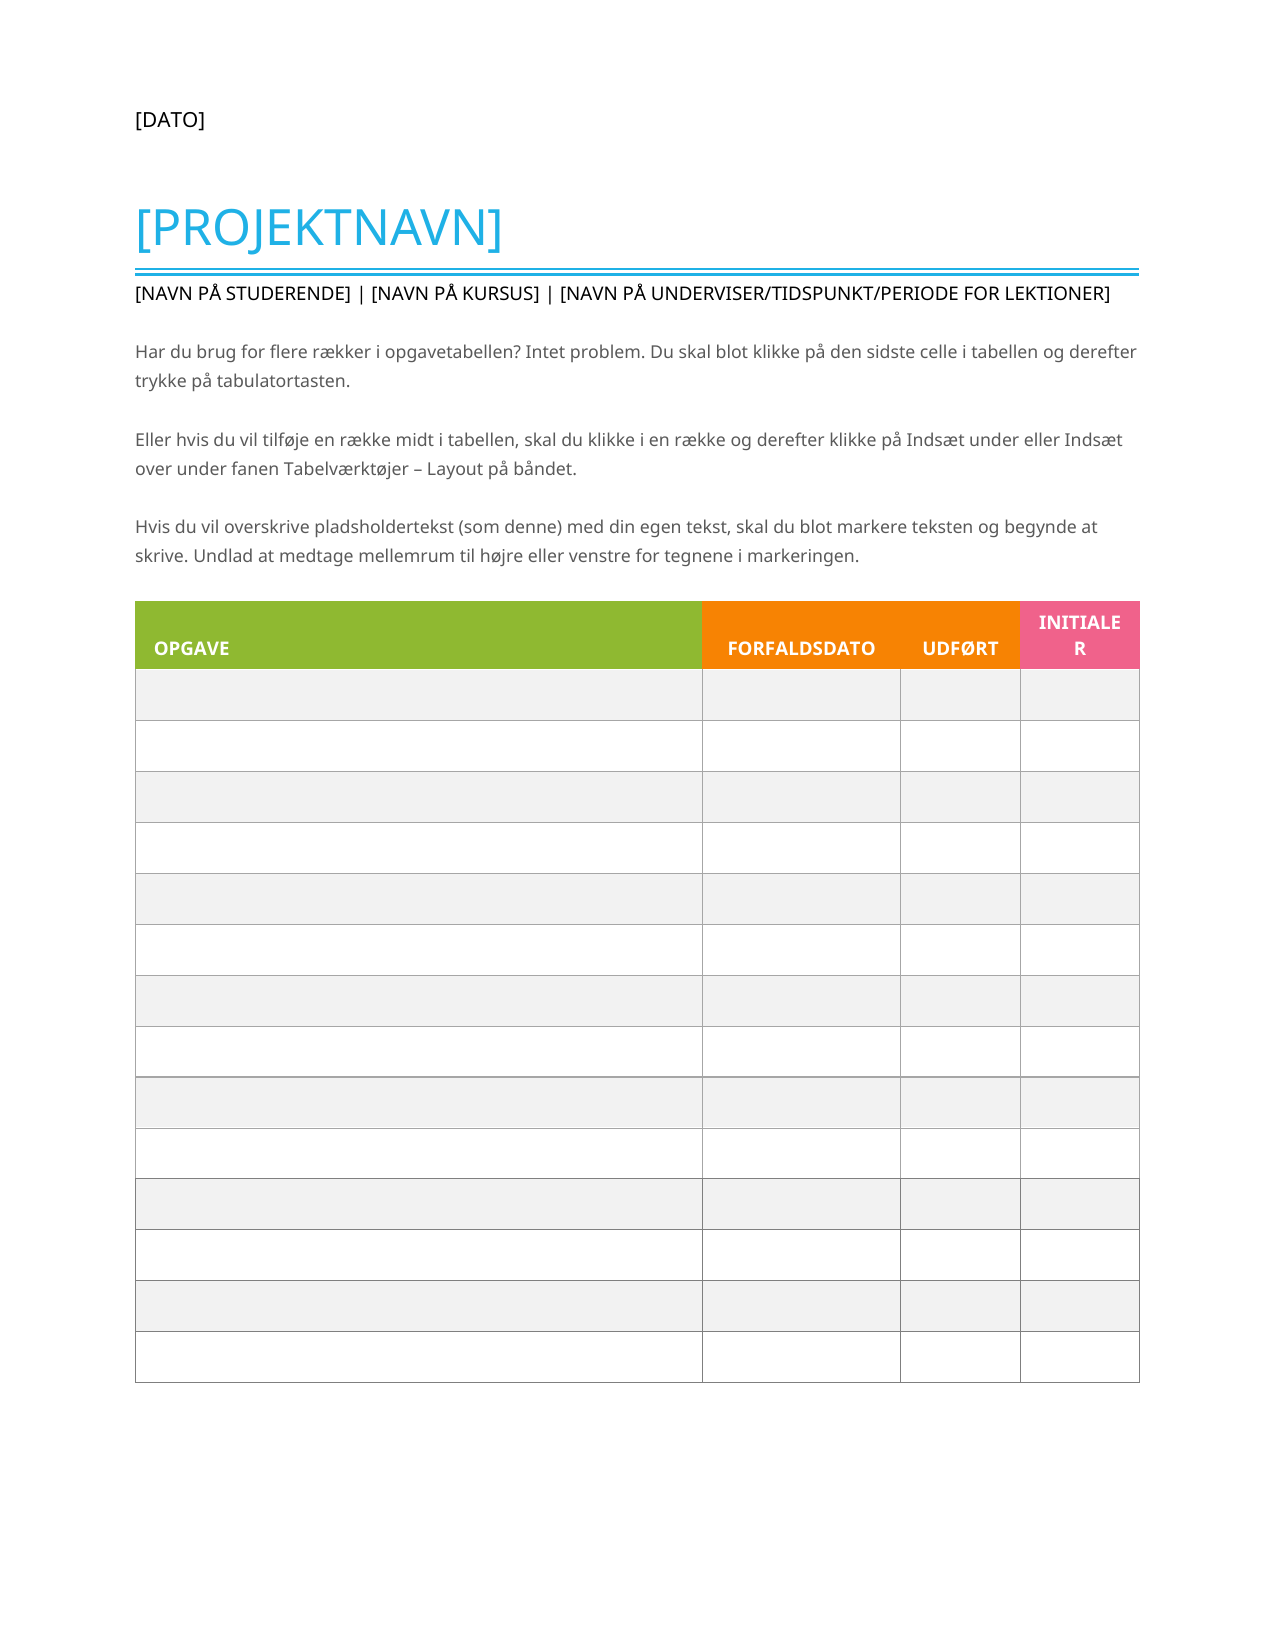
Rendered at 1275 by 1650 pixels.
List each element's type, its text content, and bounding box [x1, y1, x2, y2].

table_cell [1021, 1129, 1139, 1178]
table_cell [703, 925, 900, 974]
table_cell [1021, 1027, 1139, 1076]
table_cell [901, 925, 1020, 974]
table_cell [1021, 1230, 1139, 1280]
table_cell [703, 1332, 900, 1382]
table_cell [703, 670, 900, 720]
table_cell [136, 772, 702, 822]
table_cell [136, 1129, 702, 1178]
table_cell [901, 772, 1020, 822]
table_cell [1021, 721, 1139, 771]
table_cell [703, 1179, 900, 1229]
table_cell [703, 976, 900, 1026]
table_cell [901, 1027, 1020, 1076]
table_cell [136, 823, 702, 873]
table_cell [1021, 925, 1139, 974]
table_cell [136, 1027, 702, 1076]
table_cell [703, 1230, 900, 1280]
table_header UDFØRT [900, 601, 1020, 669]
table_header INITIALER [1020, 601, 1139, 669]
table_cell [703, 1078, 900, 1127]
table_cell [901, 1230, 1020, 1280]
table_cell [1021, 1332, 1139, 1382]
table_cell [703, 772, 900, 822]
table_cell [1021, 976, 1139, 1026]
table_cell [901, 1332, 1020, 1382]
table_cell [901, 976, 1020, 1026]
text [DATO] [135, 105, 1140, 133]
table_cell [1021, 1281, 1139, 1331]
table_cell [136, 1332, 702, 1382]
table_header FORFALDSDATO [702, 601, 900, 669]
table_cell [136, 1281, 702, 1331]
text Hvis du vil overskrive pladsholdertekst (som denne) med din egen tekst, skal du blot markere teksten og begynde at skrive. Undlad at medtage mellemrum til højre eller venstre for tegnene i markeringen. [135, 514, 1140, 567]
table_cell [1021, 1179, 1139, 1229]
table_cell [703, 874, 900, 924]
table_cell [136, 874, 702, 924]
table_cell [703, 823, 900, 873]
table_cell [136, 721, 702, 771]
table_cell [901, 1179, 1020, 1229]
table_cell [703, 1027, 900, 1076]
table_cell [136, 1078, 702, 1127]
table_header OPGAVE [136, 601, 702, 669]
table_cell [703, 721, 900, 771]
table_cell [136, 670, 702, 720]
text Har du brug for flere rækker i opgavetabellen? Intet problem. Du skal blot klikke på den sidste celle i tabellen og derefter trykke på tabulatortasten. [135, 340, 1140, 393]
table_cell [901, 1078, 1020, 1127]
table_cell [1021, 772, 1139, 822]
table_header [PROJEKTNAVN] [135, 192, 1139, 268]
table_cell [1021, 670, 1139, 720]
table_cell [703, 1281, 900, 1331]
subtitle [NAVN PÅ STUDERENDE] | [NAVN PÅ KURSUS] | [NAVN PÅ UNDERVISER/TIDSPUNKT/PERIODE FOR LEKTIONER] [135, 280, 1140, 306]
table_cell [136, 976, 702, 1026]
text Eller hvis du vil tilføje en række midt i tabellen, skal du klikke i en række og derefter klikke på Indsæt under eller Indsæt over under fanen Tabelværktøjer – Layout på båndet. [135, 427, 1140, 480]
table_cell [1021, 823, 1139, 873]
table_cell [1021, 874, 1139, 924]
table_cell [136, 1179, 702, 1229]
table_cell [901, 670, 1020, 720]
table_cell [703, 1129, 900, 1178]
table_cell [1021, 1078, 1139, 1127]
table_cell [901, 721, 1020, 771]
table_cell [136, 925, 702, 974]
table_cell [136, 1230, 702, 1280]
table_cell [901, 1129, 1020, 1178]
table_cell [901, 1281, 1020, 1331]
table_cell [901, 823, 1020, 873]
table_cell [901, 874, 1020, 924]
